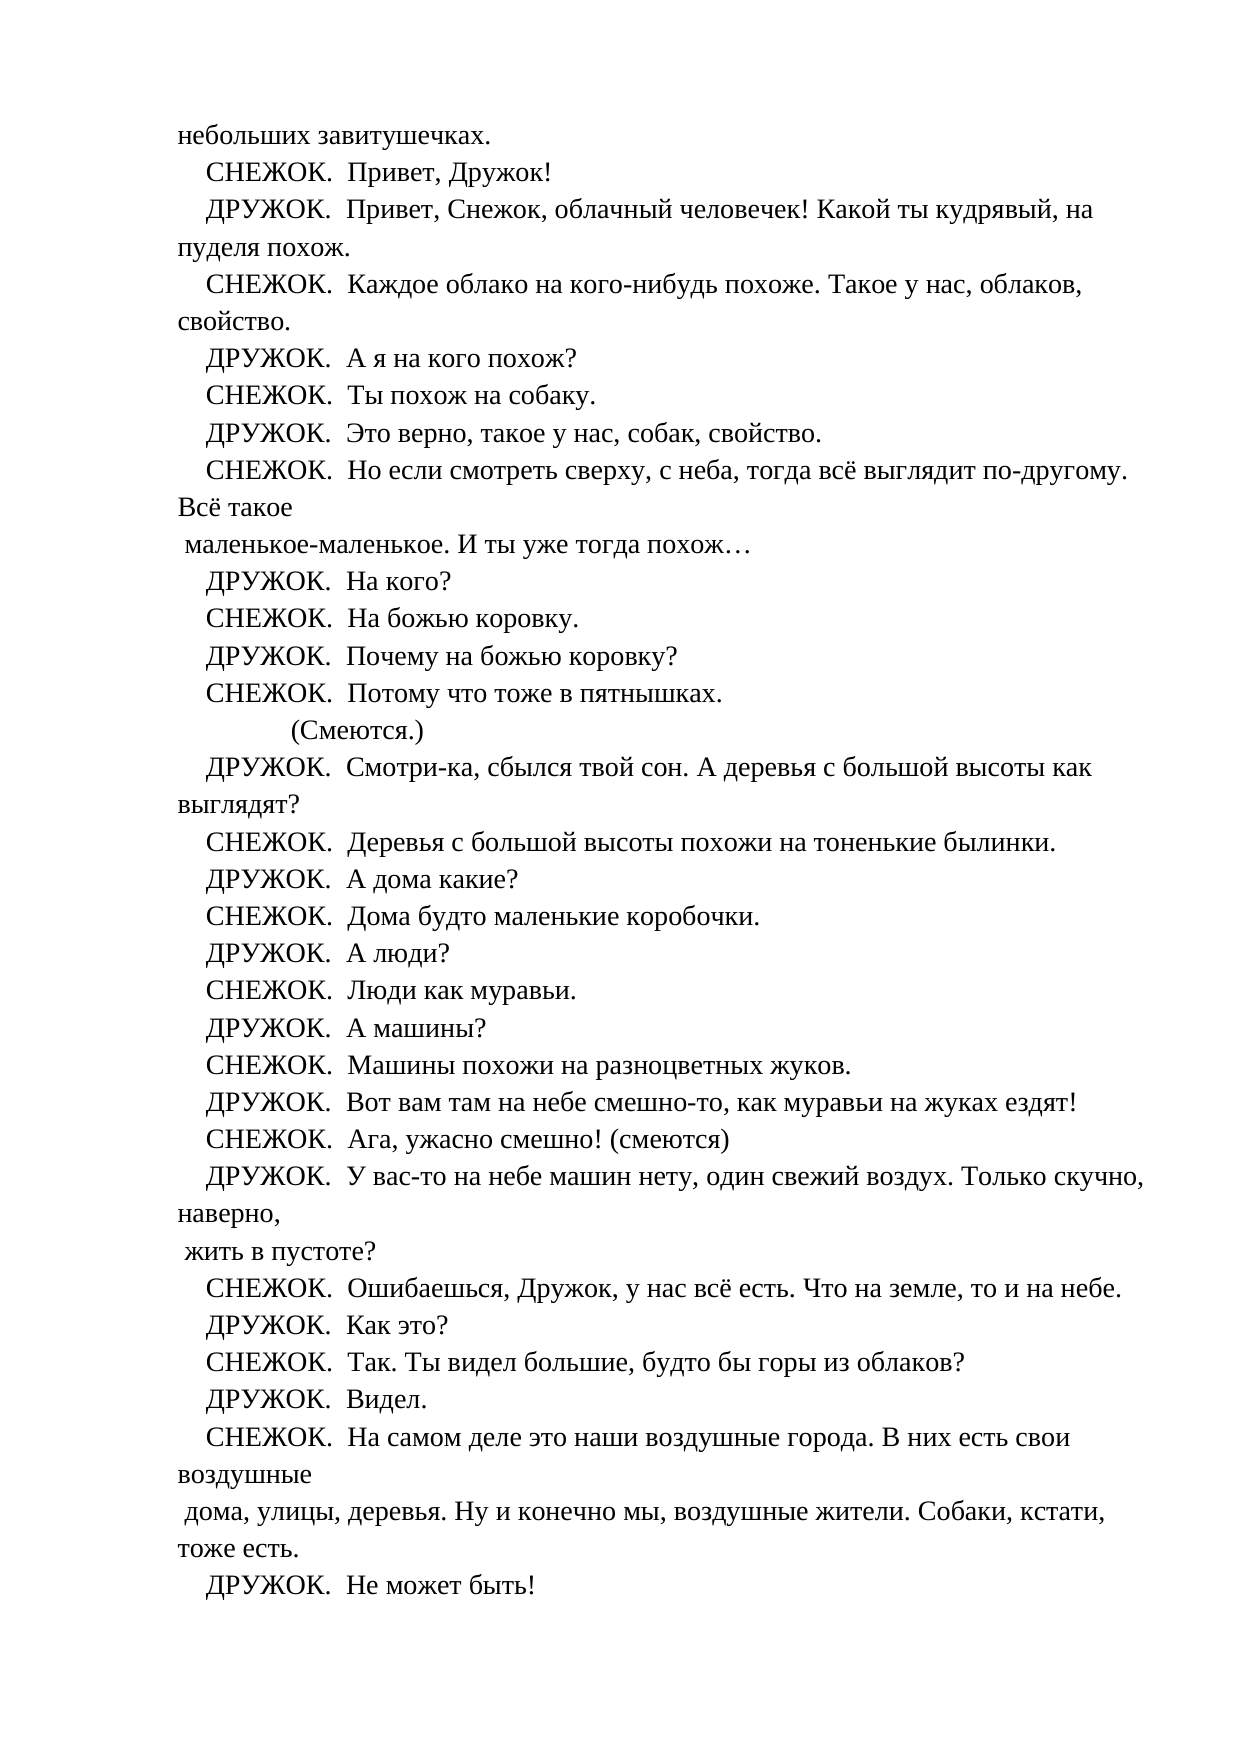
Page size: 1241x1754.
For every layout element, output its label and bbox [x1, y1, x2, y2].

text [177, 118, 1152, 1601]
